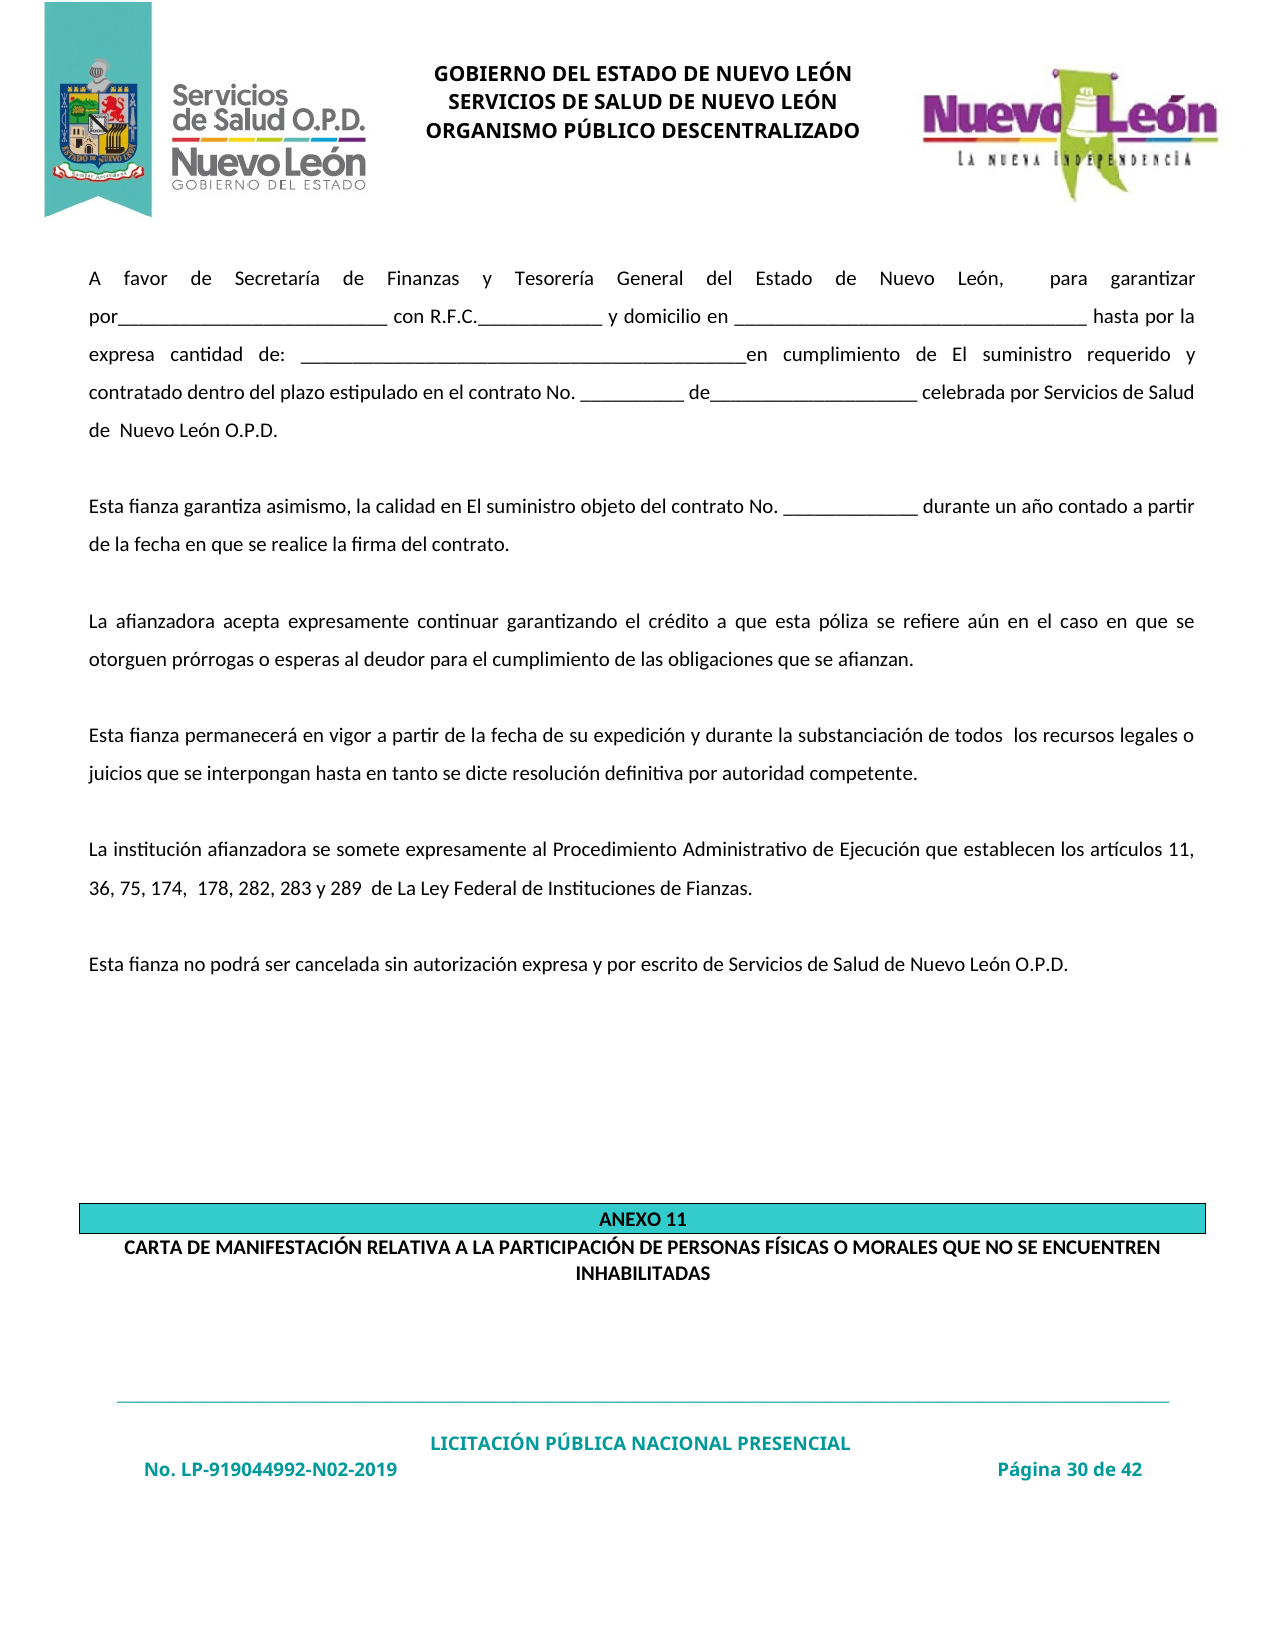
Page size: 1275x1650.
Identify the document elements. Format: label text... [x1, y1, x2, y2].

text A favor de Secretaría de Finanzas y Tesorería General del Estado de Nuevo León, para garantizar por__________________________ con R.F.C.____________ y domicilio en __________________________________ hasta por la expresa cantidad de: ___________________________________________en cumplimiento de El suministro requerido y contratado dentro del plazo estipulado en el contrato No. __________ de____________________ celebrada por Servicios de Salud de Nuevo León O.P.D. [89, 265, 1197, 443]
text Esta fianza no podrá ser cancelada sin autorización expresa y por escrito de Servicios de Salud de Nuevo León O.P.D. [89, 951, 1197, 976]
text ANEXO 11 [80, 1204, 1205, 1233]
text CARTA DE MANIFESTACIÓN RELATIVA A LA PARTICIPACIÓN DE PERSONAS FÍSICAS O MORALES QUE NO SE ENCUENTREN INHABILITADAS [89, 1234, 1197, 1285]
text Esta fianza permanecerá en vigor a partir de la fecha de su expedición y durante la substanciación de todos los recursos legales o juicios que se interpongan hasta en tanto se dicte resolución definitiva por autoridad competente. [89, 722, 1197, 786]
picture [15, 2, 1249, 229]
text La institución afianzadora se somete expresamente al Procedimiento Administrativo de Ejecución que establecen los artículos 11, 36, 75, 174, 178, 282, 283 y 289 de La Ley Federal de Instituciones de Fianzas. [89, 837, 1197, 900]
text La afianzadora acepta expresamente continuar garantizando el crédito a que esta póliza se refiere aún en el caso en que se otorguen prórrogas o esperas al deudor para el cumplimiento de las obligaciones que se afianzan. [89, 608, 1197, 671]
text Esta fianza garantiza asimismo, la calidad en El suministro objeto del contrato No. _____________ durante un año contado a partir de la fecha en que se realice la firma del contrato. [89, 493, 1197, 557]
